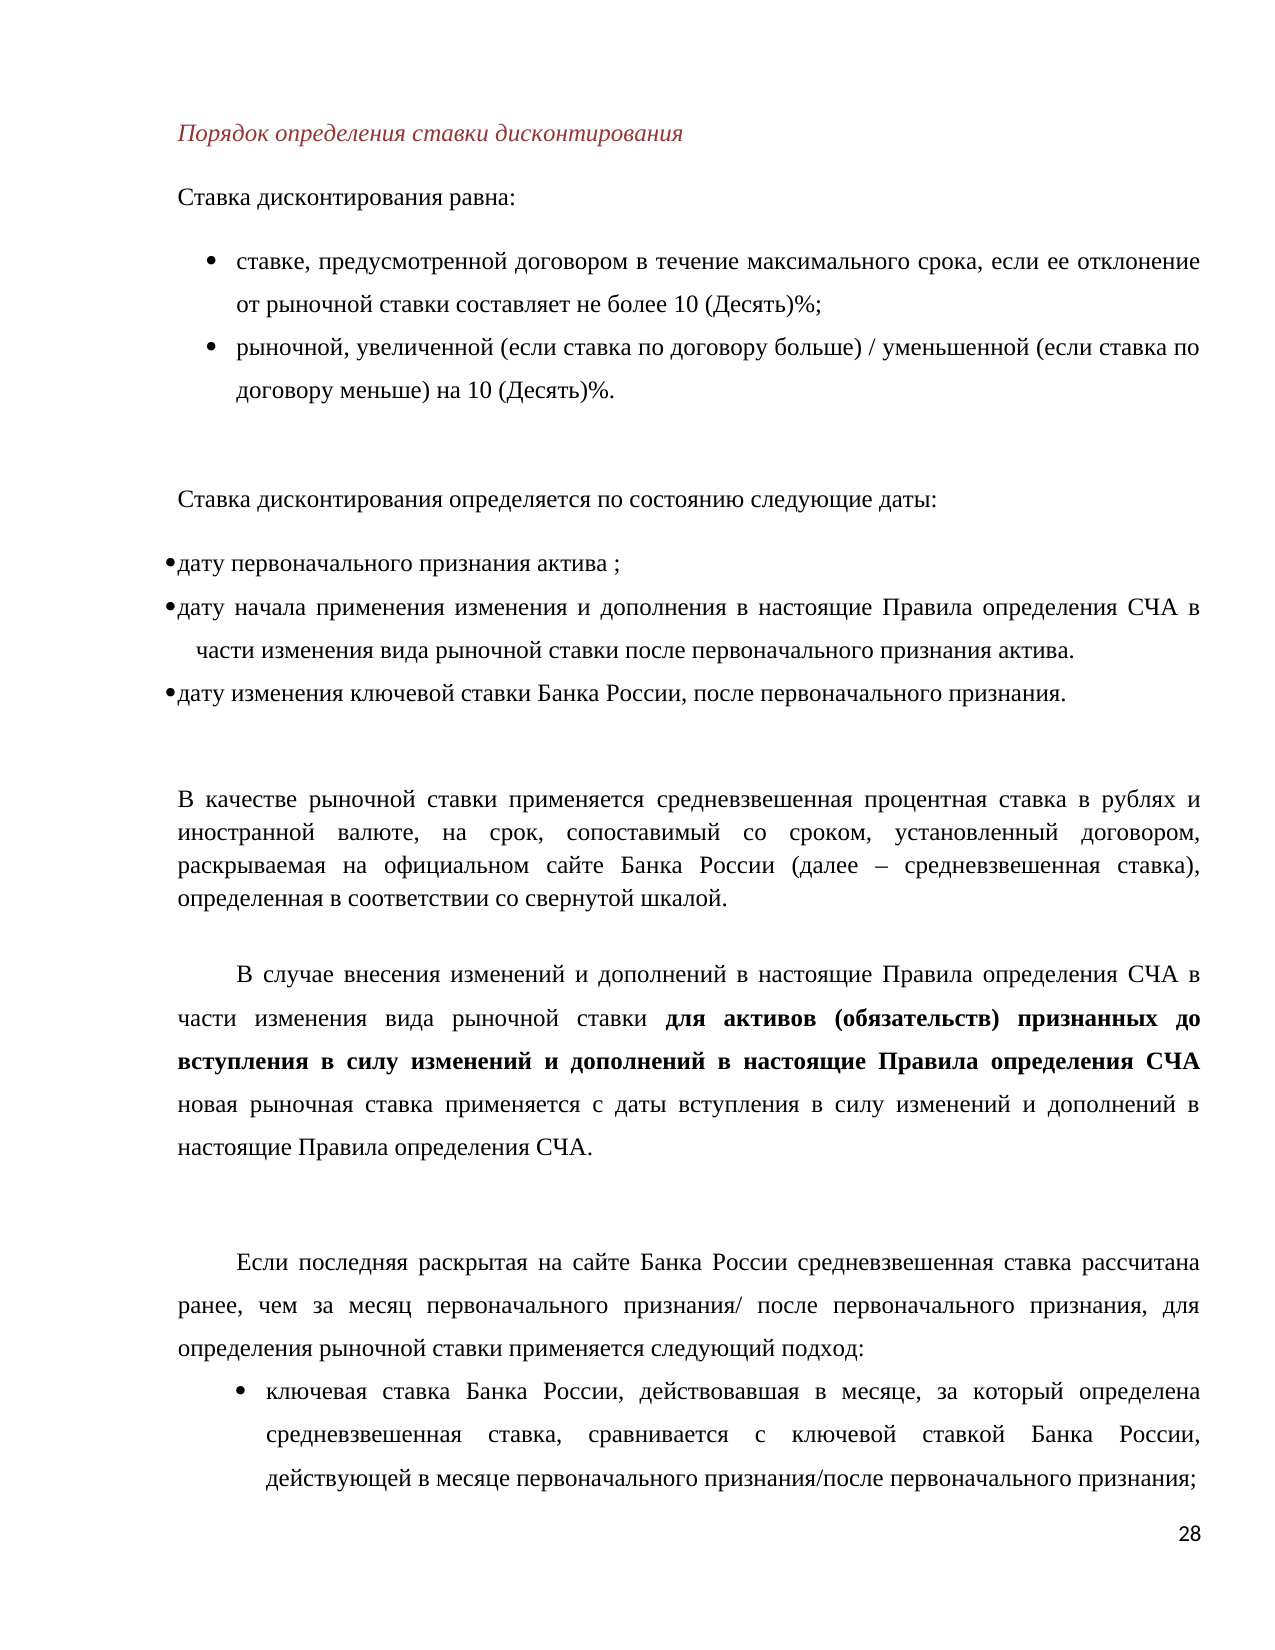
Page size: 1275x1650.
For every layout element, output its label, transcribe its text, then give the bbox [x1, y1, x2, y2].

list Если последняя раскрытая на сайте Банка России средневзвешенная ставка рассчитана ранее, чем за месяц первоначального признания/ после первоначального признания, для определения рыночной ставки применяется следующий подход: [178, 1247, 1201, 1362]
list ключевая ставка Банка России, действовавшая в месяце, за который определена средневзвешенная ставка, сравнивается с ключевой ставкой Банка России, действующей в месяце первоначального признания/после первоначального признания; [236, 1376, 1201, 1491]
list рыночной, увеличенной (если ставка по договору больше) / уменьшенной (если ставка по договору меньше) на 10 (Десять)%. [207, 332, 1201, 404]
list ставке, предусмотренной договором в течение максимального срока, если ее отклонение от рыночной ставки составляет не более 10 (Десять)%; [207, 246, 1201, 318]
list дату изменения ключевой ставки Банка России, после первоначального признания. [166, 678, 1201, 707]
list дату начала применения изменения и дополнения в настоящие Правила определения СЧА в части изменения вида рыночной ставки после первоначального признания актива. [166, 592, 1201, 663]
text В качестве рыночной ставки применяется средневзвешенная процентная ставка в рублях и иностранной валюте, на срок, сопоставимый со сроком, установленный договором, раскрываемая на официальном сайте Банка России (далее – средневзвешенная ставка), определенная в соответствии со свернутой шкалой. [177, 784, 1201, 912]
text Ставка дисконтирования определяется по состоянию следующие даты: [177, 484, 1201, 513]
text Ставка дисконтирования равна: [177, 182, 1201, 211]
list Порядок определения ставки дисконтирования [177, 118, 1201, 147]
list дату первоначального признания актива ; [166, 548, 1201, 577]
text В случае внесения изменений и дополнений в настоящие Правила определения СЧА в части изменения вида рыночной ставки для активов (обязательств) признанных до вступления в силу изменений и дополнений в настоящие Правила определения СЧА новая рыночная ставка применяется с даты вступления в силу изменений и дополнений в настоящие Правила определения СЧА. [177, 959, 1201, 1161]
